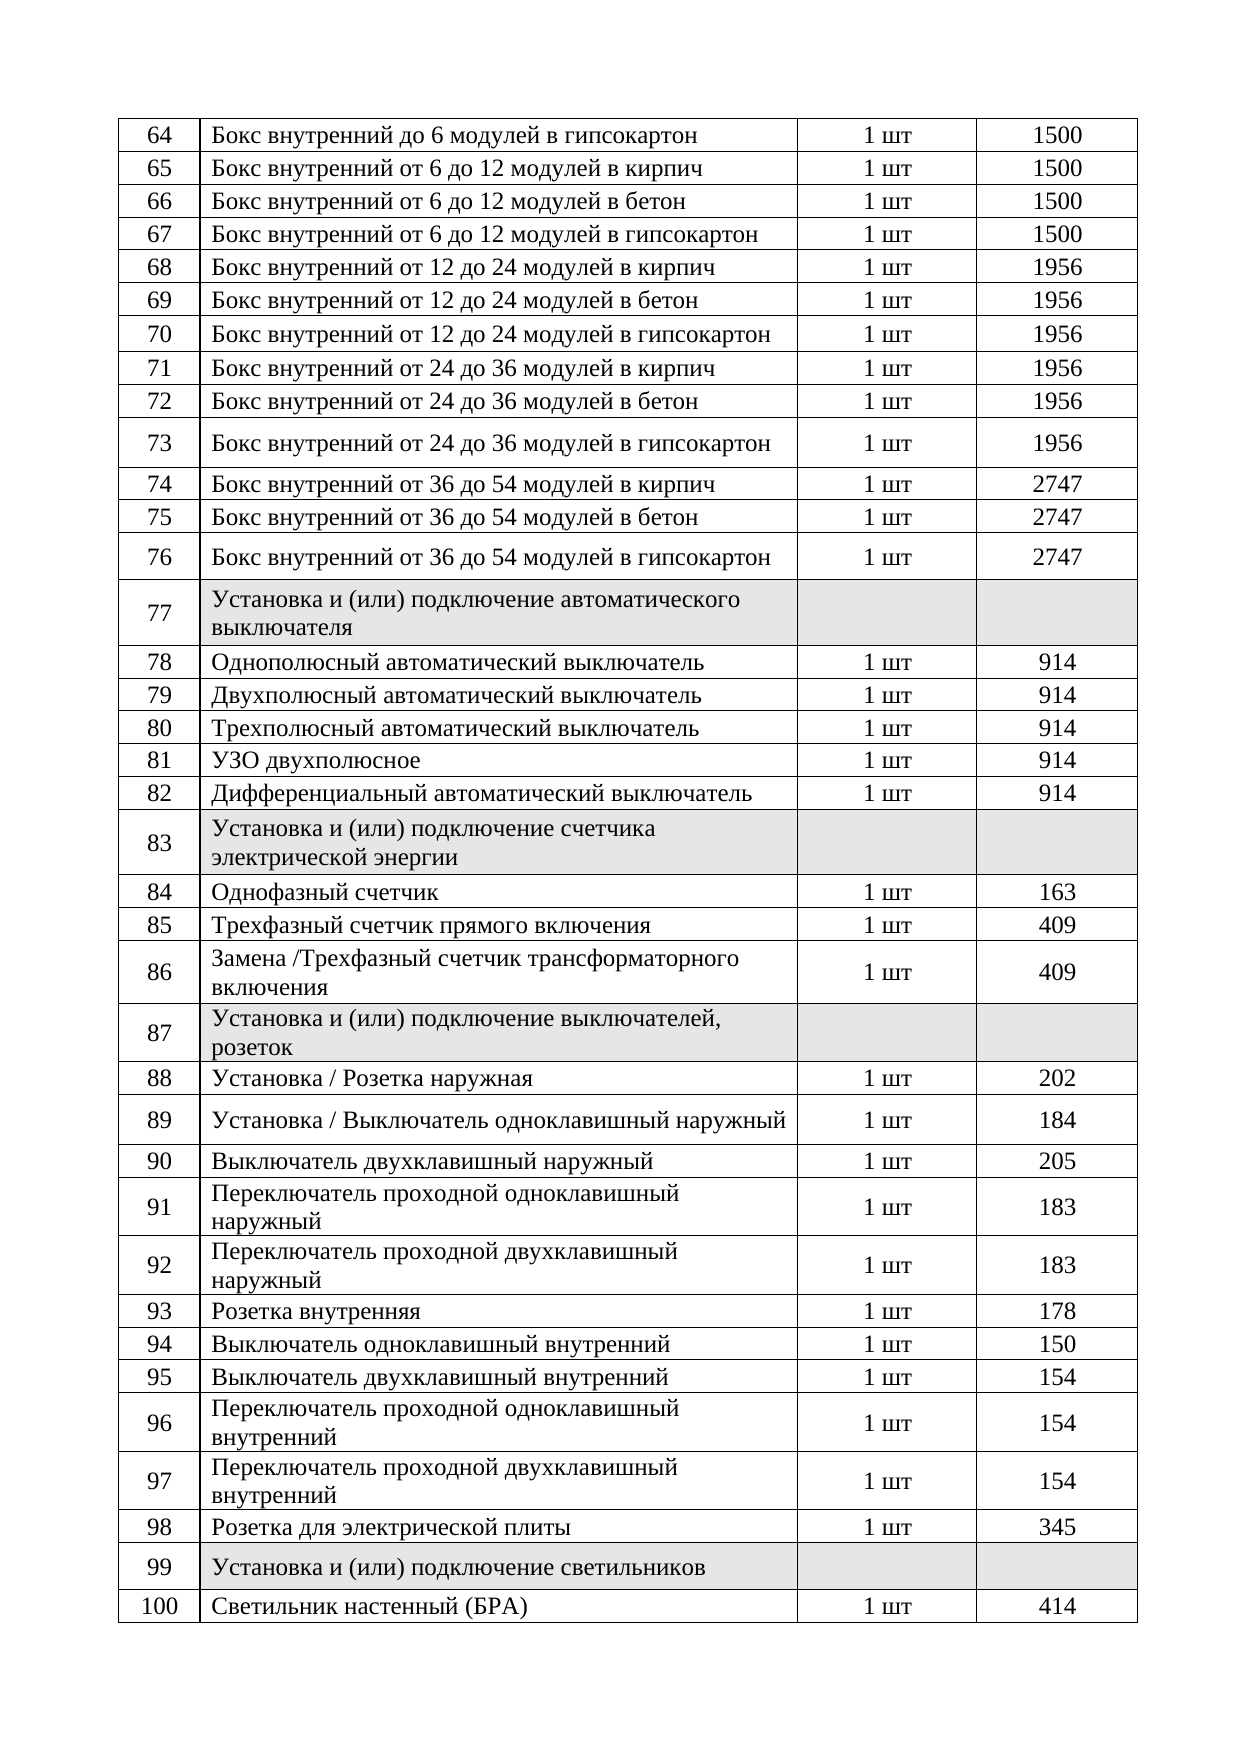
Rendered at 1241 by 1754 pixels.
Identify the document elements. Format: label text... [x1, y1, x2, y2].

table_cell 914 [977, 744, 1137, 776]
table_cell 75 [119, 500, 199, 532]
table_cell 91 [119, 1178, 199, 1235]
table_cell Бокс внутренний от 6 до 12 модулей в кирпич [201, 152, 797, 184]
table_cell 92 [119, 1236, 199, 1294]
table_cell Однополюсный автоматический выключатель [201, 646, 797, 677]
table_cell 66 [119, 185, 199, 217]
table_cell 80 [119, 711, 199, 743]
table_cell Бокс внутренний от 24 до 36 модулей в кирпич [201, 352, 797, 384]
table_cell 82 [119, 777, 199, 809]
table_cell 178 [977, 1295, 1137, 1327]
table_cell 345 [977, 1510, 1137, 1542]
table_cell 163 [977, 875, 1137, 907]
table_cell 1500 [977, 119, 1137, 151]
table_cell Трехфазный счетчик прямого включения [201, 908, 797, 940]
table_cell 202 [977, 1062, 1137, 1094]
table_cell Выключатель двухклавишный наружный [201, 1145, 797, 1177]
table_cell 1 шт [798, 283, 976, 315]
table_cell 98 [119, 1510, 199, 1542]
table_cell 1 шт [798, 1178, 976, 1235]
table_cell Переключатель проходной одноклавишный внутренний [201, 1393, 797, 1451]
table_cell 1956 [977, 352, 1137, 384]
table_cell 1956 [977, 250, 1137, 282]
table_cell Бокс внутренний от 12 до 24 модулей в кирпич [201, 250, 797, 282]
table_cell 1 шт [798, 679, 976, 710]
table_cell 1 шт [798, 1295, 976, 1327]
table_cell 65 [119, 152, 199, 184]
table_cell Установка / Выключатель одноклавишный наружный [201, 1095, 797, 1144]
table_cell 1 шт [798, 646, 976, 677]
table_cell 2747 [977, 468, 1137, 499]
table_cell 1 шт [798, 385, 976, 417]
table_cell 1 шт [798, 185, 976, 217]
table_cell 72 [119, 385, 199, 417]
table_cell 93 [119, 1295, 199, 1327]
table_cell Бокс внутренний от 6 до 12 модулей в гипсокартон [201, 218, 797, 249]
table_cell Переключатель проходной одноклавишный наружный [201, 1178, 797, 1235]
table_cell 85 [119, 908, 199, 940]
table_cell [977, 1004, 1137, 1061]
table_cell 88 [119, 1062, 199, 1094]
table_cell 1 шт [798, 1452, 976, 1509]
table_cell 79 [119, 679, 199, 710]
table_cell 1 шт [798, 1145, 976, 1177]
table_cell 914 [977, 679, 1137, 710]
table_cell Выключатель одноклавишный внутренний [201, 1328, 797, 1359]
table_cell 95 [119, 1360, 199, 1392]
table_cell Замена /Трехфазный счетчик трансформаторного включения [201, 941, 797, 1002]
table_cell 69 [119, 283, 199, 315]
table_cell 1500 [977, 185, 1137, 217]
table_cell 87 [119, 1004, 199, 1061]
table_cell Выключатель двухклавишный внутренний [201, 1360, 797, 1392]
table_cell [977, 810, 1137, 874]
table_cell Бокс внутренний от 12 до 24 модулей в гипсокартон [201, 316, 797, 351]
table_cell 414 [977, 1590, 1137, 1622]
table_cell 1 шт [798, 875, 976, 907]
table_cell [798, 580, 976, 645]
table_cell 184 [977, 1095, 1137, 1144]
table_cell 2747 [977, 533, 1137, 579]
table_cell Установка и (или) подключение автоматического выключателя [201, 580, 797, 645]
table_cell 1 шт [798, 1510, 976, 1542]
table_cell Светильник настенный (БРА) [201, 1590, 797, 1622]
table_cell УЗО двухполюсное [201, 744, 797, 776]
table_cell 74 [119, 468, 199, 499]
table_cell 1 шт [798, 1236, 976, 1294]
table_cell 1 шт [798, 1095, 976, 1144]
table_cell 94 [119, 1328, 199, 1359]
table_cell [798, 1004, 976, 1061]
table_cell Бокс внутренний до 6 модулей в гипсокартон [201, 119, 797, 151]
table_cell 1500 [977, 152, 1137, 184]
table_cell 70 [119, 316, 199, 351]
table_cell 78 [119, 646, 199, 677]
table_cell 409 [977, 941, 1137, 1002]
table_cell Бокс внутренний от 6 до 12 модулей в бетон [201, 185, 797, 217]
table_cell 914 [977, 646, 1137, 677]
table_cell 83 [119, 810, 199, 874]
table_cell Трехполюсный автоматический выключатель [201, 711, 797, 743]
table_cell 1 шт [798, 316, 976, 351]
table_cell Переключатель проходной двухклавишный внутренний [201, 1452, 797, 1509]
table_cell 1956 [977, 283, 1137, 315]
table_cell Бокс внутренний от 36 до 54 модулей в гипсокартон [201, 533, 797, 579]
table_cell Однофазный счетчик [201, 875, 797, 907]
table_cell 1 шт [798, 1062, 976, 1094]
table_cell 914 [977, 777, 1137, 809]
table_cell Установка и (или) подключение выключателей, розеток [201, 1004, 797, 1061]
table_cell 154 [977, 1452, 1137, 1509]
table_cell 205 [977, 1145, 1137, 1177]
table_cell 84 [119, 875, 199, 907]
table_cell 100 [119, 1590, 199, 1622]
table_cell 1956 [977, 418, 1137, 467]
table_cell Дифференциальный автоматический выключатель [201, 777, 797, 809]
table_cell 1 шт [798, 418, 976, 467]
table_cell 67 [119, 218, 199, 249]
table_cell 1 шт [798, 1590, 976, 1622]
table_cell 1 шт [798, 744, 976, 776]
table_cell 96 [119, 1393, 199, 1451]
table_cell 76 [119, 533, 199, 579]
table_cell 183 [977, 1178, 1137, 1235]
table_cell 71 [119, 352, 199, 384]
table_cell Установка / Розетка наружная [201, 1062, 797, 1094]
table_cell 99 [119, 1543, 199, 1589]
table_cell 1 шт [798, 777, 976, 809]
table_cell 409 [977, 908, 1137, 940]
table_cell 73 [119, 418, 199, 467]
table_cell 1 шт [798, 533, 976, 579]
table_cell 1 шт [798, 908, 976, 940]
table_cell 154 [977, 1393, 1137, 1451]
table_cell Двухполюсный автоматический выключатель [201, 679, 797, 710]
table_cell 1 шт [798, 500, 976, 532]
table_cell Бокс внутренний от 36 до 54 модулей в бетон [201, 500, 797, 532]
table_cell 1 шт [798, 352, 976, 384]
table_cell Переключатель проходной двухклавишный наружный [201, 1236, 797, 1294]
table_cell 1956 [977, 316, 1137, 351]
table_cell [798, 1543, 976, 1589]
table_cell 2747 [977, 500, 1137, 532]
table_cell 90 [119, 1145, 199, 1177]
table_cell Бокс внутренний от 12 до 24 модулей в бетон [201, 283, 797, 315]
table_cell [977, 580, 1137, 645]
table_cell 1 шт [798, 468, 976, 499]
table_cell 914 [977, 711, 1137, 743]
table_cell 68 [119, 250, 199, 282]
table_cell 183 [977, 1236, 1137, 1294]
table_cell 1 шт [798, 250, 976, 282]
table_cell 1 шт [798, 1393, 976, 1451]
table_cell Бокс внутренний от 24 до 36 модулей в бетон [201, 385, 797, 417]
table_cell 86 [119, 941, 199, 1002]
table_cell 77 [119, 580, 199, 645]
table_cell 89 [119, 1095, 199, 1144]
table_cell [798, 810, 976, 874]
table_cell Установка и (или) подключение счетчика электрической энергии [201, 810, 797, 874]
table_cell 1956 [977, 385, 1137, 417]
table_cell 1 шт [798, 1328, 976, 1359]
table_cell 1 шт [798, 218, 976, 249]
table_cell Установка и (или) подключение светильников [201, 1543, 797, 1589]
table_cell 1 шт [798, 119, 976, 151]
table_cell 64 [119, 119, 199, 151]
table_cell 1 шт [798, 1360, 976, 1392]
table_cell 154 [977, 1360, 1137, 1392]
table_cell Розетка для электрической плиты [201, 1510, 797, 1542]
table_cell 1 шт [798, 941, 976, 1002]
table_cell 1500 [977, 218, 1137, 249]
table_cell 97 [119, 1452, 199, 1509]
table_cell Розетка внутренняя [201, 1295, 797, 1327]
table_cell 150 [977, 1328, 1137, 1359]
table_cell 81 [119, 744, 199, 776]
table_cell Бокс внутренний от 24 до 36 модулей в гипсокартон [201, 418, 797, 467]
table_cell [977, 1543, 1137, 1589]
table_cell 1 шт [798, 152, 976, 184]
table_cell 1 шт [798, 711, 976, 743]
table_cell Бокс внутренний от 36 до 54 модулей в кирпич [201, 468, 797, 499]
